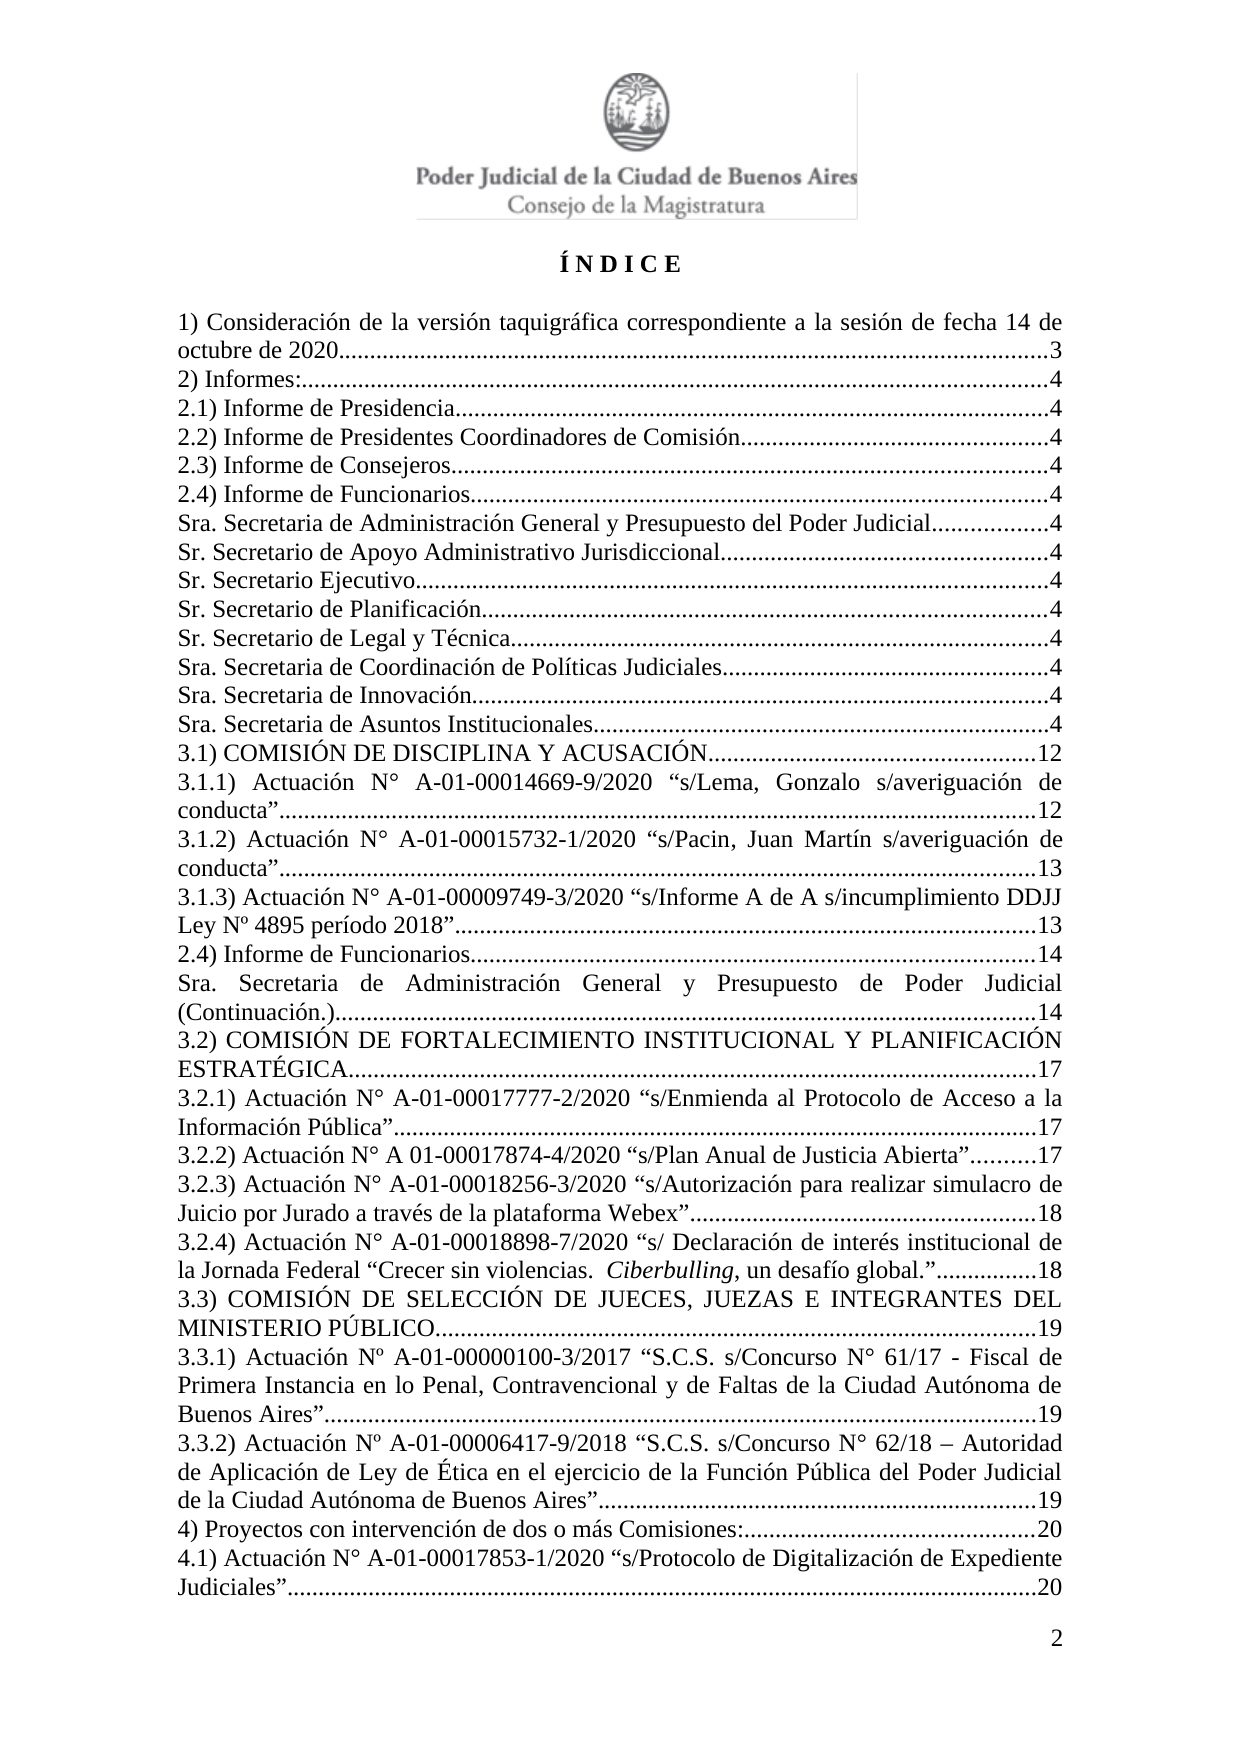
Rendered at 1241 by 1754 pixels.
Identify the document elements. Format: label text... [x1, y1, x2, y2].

text Í N D I C E [177, 249, 1063, 278]
text Sra. Secretaria de Coordinación de Políticas Judiciales 4 [177, 652, 1063, 681]
text 3.1.1) Actuación N° A-01-00014669-9/2020 “s/Lema, Gonzalo s/averiguación de conducta”. 12 [177, 767, 1063, 824]
text 3.3.2) Actuación Nº A-01-00006417-9/2018 “S.C.S. s/Concurso N° 62/18 – Autoridad de Aplicación de Ley de Ética en el ejercicio de la Función Pública del Poder Judicial de la Ciudad Autónoma de Buenos Aires”. 19 [177, 1428, 1063, 1514]
text 3.2) COMISIÓN DE FORTALECIMIENTO INSTITUCIONAL Y PLANIFICACIÓN ESTRATÉGICA. 17 [177, 1026, 1063, 1083]
text 3.2.3) Actuación N° A-01-00018256-3/2020 “s/Autorización para realizar simulacro de Juicio por Jurado a través de la plataforma Webex”. 18 [177, 1169, 1063, 1227]
text Sra. Secretaria de Administración General y Presupuesto de Poder Judicial (Continuación.) 14 [177, 968, 1063, 1026]
text Sra. Secretaria de Asuntos Institucionales 4 [177, 709, 1063, 738]
text 3.1) COMISIÓN DE DISCIPLINA Y ACUSACIÓN 12 [177, 738, 1063, 767]
text 3.2.4) Actuación N° A-01-00018898-7/2020 “s/ Declaración de interés institucional de la Jornada Federal “Crecer sin violencias. Ciberbulling, un desafío global.” 18 [177, 1227, 1063, 1284]
text 2.4) Informe de Funcionarios 14 [177, 939, 1063, 968]
text 2) Informes: 4 [177, 364, 1063, 393]
text 3.3) COMISIÓN DE SELECCIÓN DE JUECES, JUEZAS E INTEGRANTES DEL MINISTERIO PÚBLICO. 19 [177, 1284, 1063, 1342]
text 3.2.2) Actuación N° A 01-00017874-4/2020 “s/Plan Anual de Justicia Abierta”. 17 [177, 1141, 1063, 1169]
text Sra. Secretaria de Innovación 4 [177, 681, 1063, 709]
text 4.1) Actuación N° A-01-00017853-1/2020 “s/Protocolo de Digitalización de Expediente Judiciales”. 20 [177, 1543, 1063, 1601]
text Sr. Secretario de Legal y Técnica 4 [177, 623, 1063, 652]
text 3.1.2) Actuación N° A-01-00015732-1/2020 “s/Pacin, Juan Martín s/averiguación de conducta”. 13 [177, 824, 1063, 882]
text 3.1.3) Actuación N° A-01-00009749-3/2020 “s/Informe A de A s/incumplimiento DDJJ Ley Nº 4895 período 2018”. 13 [177, 882, 1063, 939]
text 3.3.1) Actuación Nº A-01-00000100-3/2017 “S.C.S. s/Concurso N° 61/17 - Fiscal de Primera Instancia en lo Penal, Contravencional y de Faltas de la Ciudad Autónoma de Buenos Aires”. 19 [177, 1342, 1063, 1428]
text 2.3) Informe de Consejeros 4 [177, 451, 1063, 479]
text Sra. Secretaria de Administración General y Presupuesto del Poder Judicial 4 [177, 508, 1063, 537]
text 2.2) Informe de Presidentes Coordinadores de Comisión. 4 [177, 422, 1063, 451]
text 4) Proyectos con intervención de dos o más Comisiones: 20 [177, 1514, 1063, 1543]
text 2.4) Informe de Funcionarios 4 [177, 479, 1063, 508]
text 3.2.1) Actuación N° A-01-00017777-2/2020 “s/Enmienda al Protocolo de Acceso a la Información Pública”. 17 [177, 1083, 1063, 1141]
text 1) Consideración de la versión taquigráfica correspondiente a la sesión de fecha 14 de octubre de 2020. 3 [177, 307, 1063, 364]
text Sr. Secretario Ejecutivo 4 [177, 566, 1063, 594]
text Sr. Secretario de Planificación 4 [177, 594, 1063, 623]
text Sr. Secretario de Apoyo Administrativo Jurisdiccional 4 [177, 537, 1063, 566]
text 2.1) Informe de Presidencia 4 [177, 393, 1063, 422]
picture [416, 73, 859, 221]
